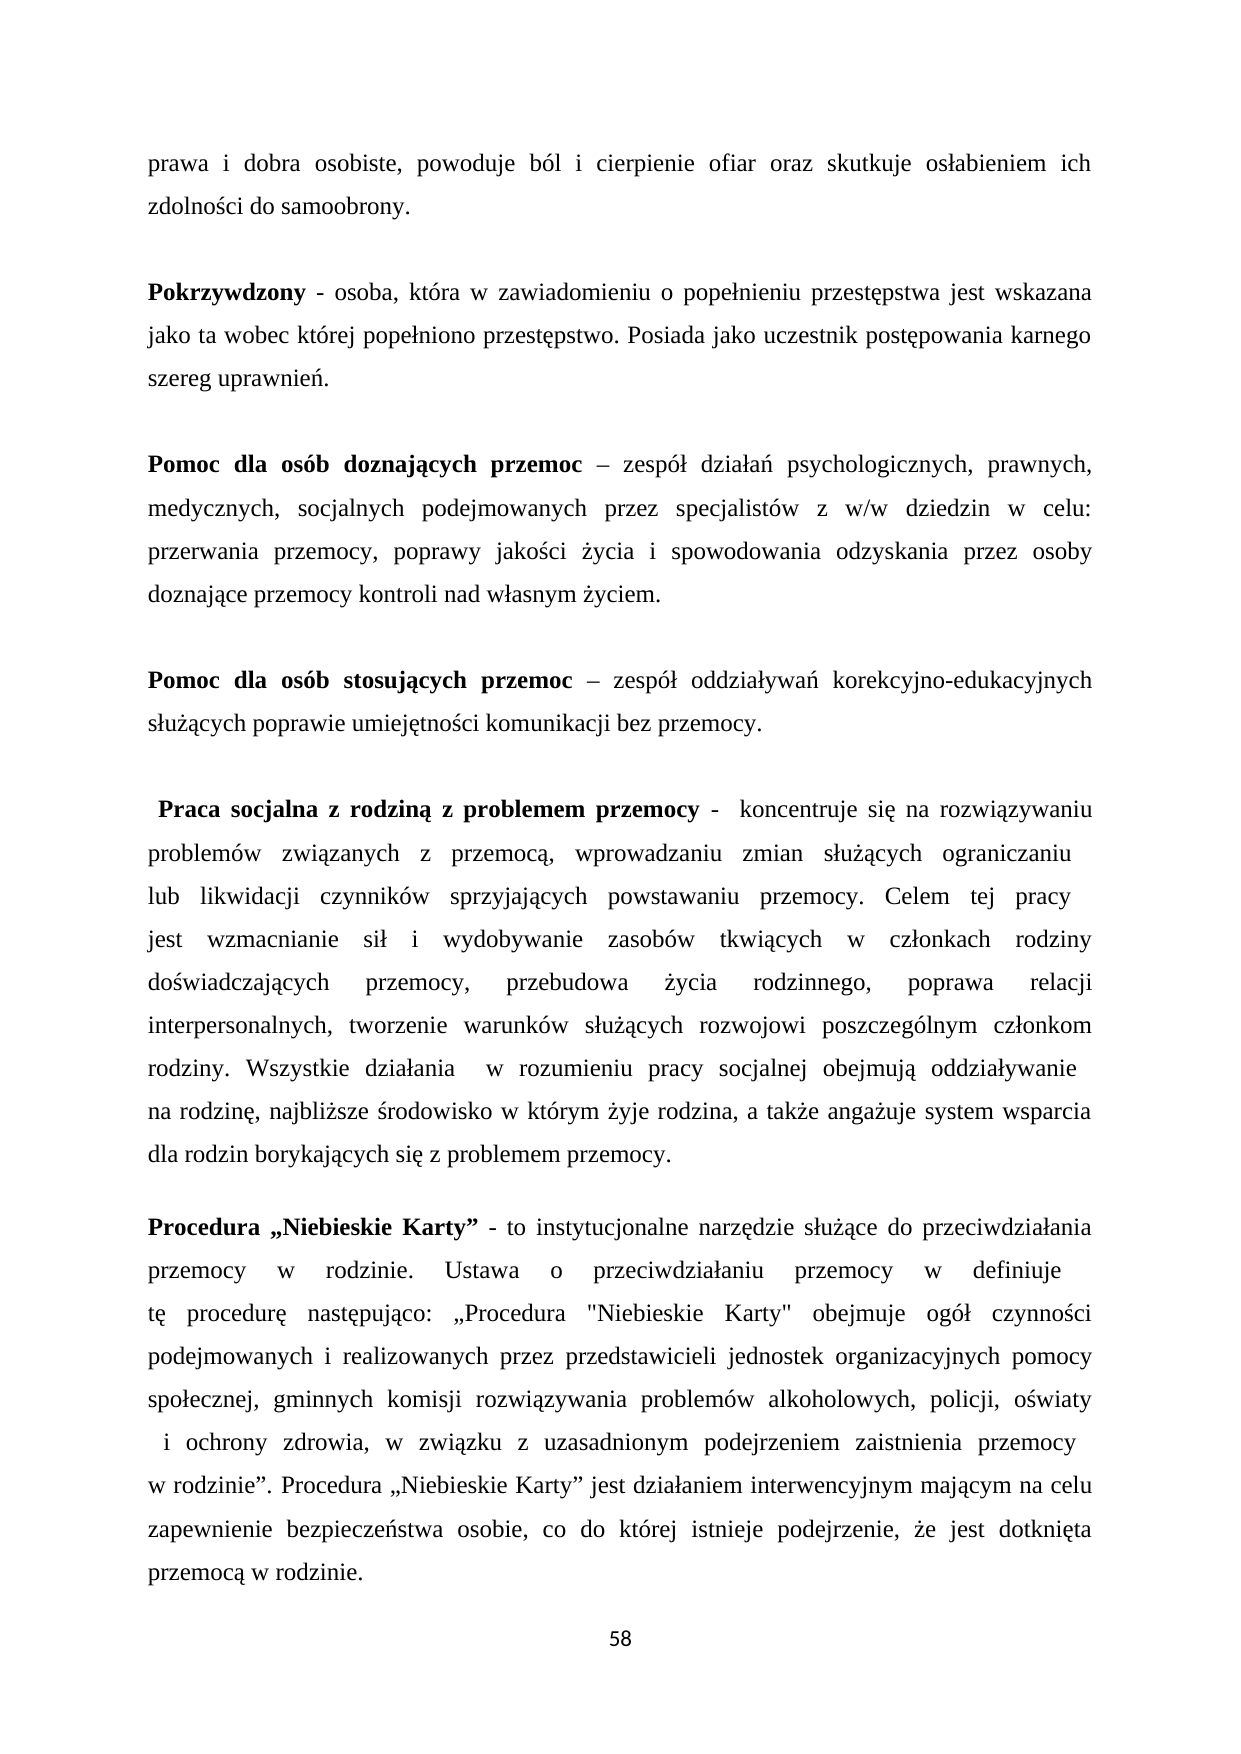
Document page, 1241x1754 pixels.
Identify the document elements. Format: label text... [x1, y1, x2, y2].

text Pokrzywdzony - osoba, która w zawiadomieniu o popełnieniu przestępstwa jest wskazana jako ta wobec której popełniono przestępstwo. Posiada jako uczestnik postępowania karnego szereg uprawnień. [148, 277, 1093, 392]
text Praca socjalna z rodziną z problemem przemocy - koncentruje się na rozwiązywaniu problemów związanych z przemocą, wprowadzaniu zmian służących ograniczaniu lub likwidacji czynników sprzyjających powstawaniu przemocy. Celem tej pracy jest wzmacnianie sił i wydobywanie zasobów tkwiących w członkach rodziny doświadczających przemocy, przebudowa życia rodzinnego, poprawa relacji interpersonalnych, tworzenie warunków służących rozwojowi poszczególnym członkom rodziny. Wszystkie działania w rozumieniu pracy socjalnej obejmują oddziaływanie na rodzinę, najbliższe środowisko w którym żyje rodzina, a także angażuje system wsparcia dla rodzin borykających się z problemem przemocy. [148, 794, 1093, 1168]
text Pomoc dla osób doznających przemoc – zespół działań psychologicznych, prawnych, medycznych, socjalnych podejmowanych przez specjalistów z w/w dziedzin w celu: przerwania przemocy, poprawy jakości życia i spowodowania odzyskania przez osoby doznające przemocy kontroli nad własnym życiem. [148, 449, 1093, 608]
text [148, 148, 1093, 219]
text Pomoc dla osób stosujących przemoc – zespół oddziaływań korekcyjno-edukacyjnych służących poprawie umiejętności komunikacji bez przemocy. [148, 665, 1093, 737]
text Procedura „Niebieskie Karty” - to instytucjonalne narzędzie służące do przeciwdziałania przemocy w rodzinie. Ustawa o przeciwdziałaniu przemocy w definiuje tę procedurę następująco: „Procedura "Niebieskie Karty" obejmuje ogół czynności podejmowanych i realizowanych przez przedstawicieli jednostek organizacyjnych pomocy społecznej, gminnych komisji rozwiązywania problemów alkoholowych, policji, oświaty i ochrony zdrowia, w związku z uzasadnionym podejrzeniem zaistnienia przemocy w rodzinie”. Procedura „Niebieskie Karty” jest działaniem interwencyjnym mającym na celu zapewnienie bezpieczeństwa osobie, co do której istnieje podejrzenie, że jest dotknięta przemocą w rodzinie. [148, 1212, 1093, 1586]
